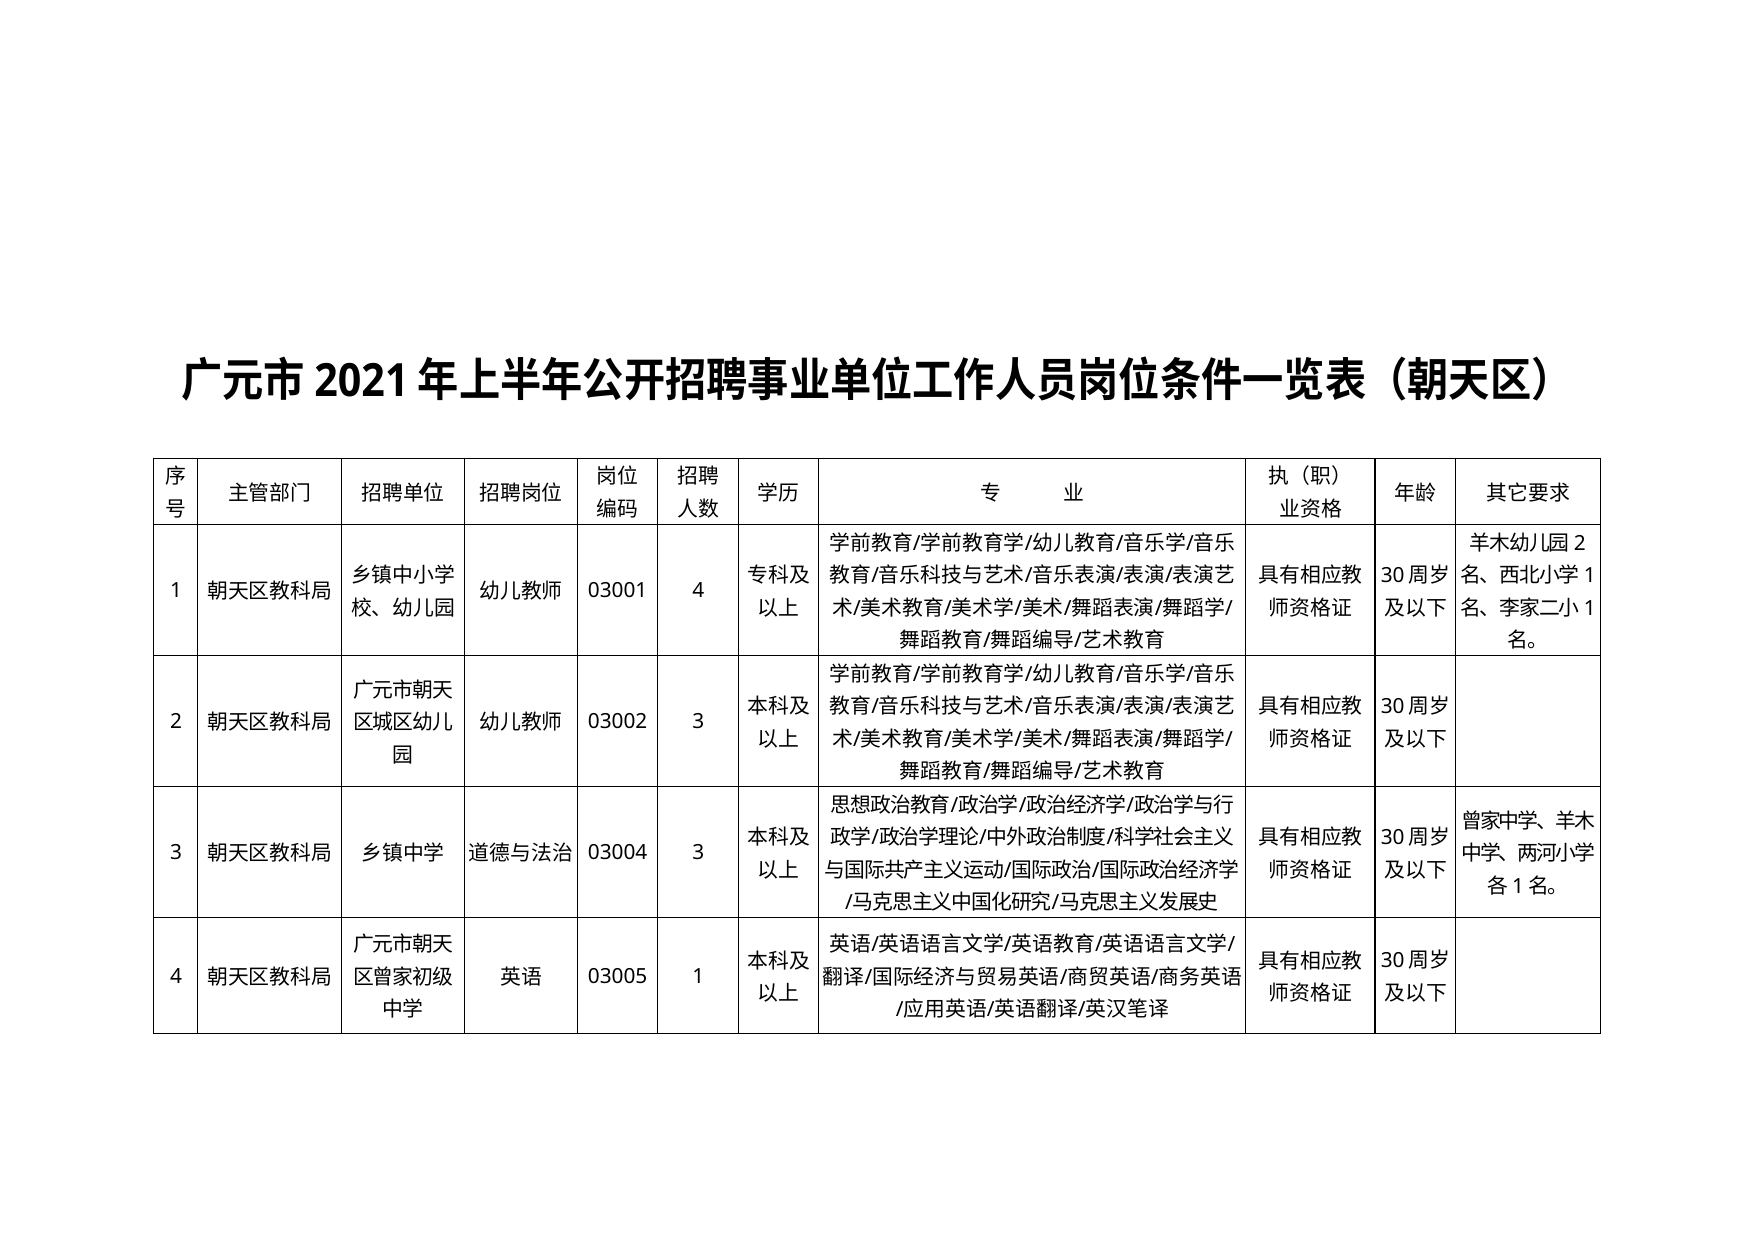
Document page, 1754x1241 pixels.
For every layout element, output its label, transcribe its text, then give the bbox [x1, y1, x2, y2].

table_cell 30周岁及以下 [1376, 525, 1455, 655]
table_header 学历 [739, 459, 818, 524]
table_cell 4 [658, 525, 738, 655]
table_cell 1 [658, 918, 738, 1033]
table_cell 英语/英语语言文学/英语教育/英语语言文学/翻译/国际经济与贸易英语/商贸英语/商务英语/应用英语/英语翻译/英汉笔译 [819, 918, 1245, 1033]
table_cell 广元市朝天区城区幼儿园 [342, 656, 464, 786]
table_header 招聘 人数 [658, 459, 738, 524]
table_cell 具有相应教师资格证 [1246, 656, 1374, 786]
table_cell 2 [154, 656, 197, 786]
table_cell 专科及以上 [739, 525, 818, 655]
table_cell 3 [658, 787, 738, 917]
table_header 岗位 编码 [578, 459, 657, 524]
table_cell 1 [154, 525, 197, 655]
table_cell 乡镇中小学校、幼儿园 [342, 525, 464, 655]
table_cell 03001 [578, 525, 657, 655]
table_cell 羊木幼儿园2名、西北小学1名、李家二小1名。 [1456, 525, 1600, 655]
table_header 主管部门 [198, 459, 341, 524]
table_header 其它要求 [1456, 459, 1600, 524]
table_cell 3 [658, 656, 738, 786]
table_cell 30周岁及以下 [1376, 918, 1455, 1033]
table_cell 广元市朝天区曾家初级中学 [342, 918, 464, 1033]
table_cell 具有相应教师资格证 [1246, 525, 1374, 655]
table_cell [1456, 656, 1600, 786]
table_cell 4 [154, 918, 197, 1033]
table_cell 具有相应教师资格证 [1246, 787, 1374, 917]
table_cell 朝天区教科局 [198, 918, 341, 1033]
table_header 执（职） 业资格 [1246, 459, 1374, 524]
table_header 年龄 [1376, 459, 1455, 524]
table_cell 幼儿教师 [465, 656, 577, 786]
table_cell 3 [154, 787, 197, 917]
table_header 招聘岗位 [465, 459, 577, 524]
table_cell 具有相应教师资格证 [1246, 918, 1374, 1033]
table_cell 朝天区教科局 [198, 787, 341, 917]
table_cell 本科及以上 [739, 787, 818, 917]
table_cell 幼儿教师 [465, 525, 577, 655]
table_cell 30周岁及以下 [1376, 656, 1455, 786]
table_header 序号 [154, 459, 197, 524]
table_cell 思想政治教育/政治学/政治经济学/政治学与行政学/政治学理论/中外政治制度/科学社会主义与国际共产主义运动/国际政治/国际政治经济学/马克思主义中国化研究/马克思主义发展史 [819, 787, 1245, 917]
table_cell [1456, 918, 1600, 1033]
table_cell 朝天区教科局 [198, 525, 341, 655]
table_cell 乡镇中学 [342, 787, 464, 917]
table_cell 03002 [578, 656, 657, 786]
table_header 招聘单位 [342, 459, 464, 524]
table_cell 学前教育/学前教育学/幼儿教育/音乐学/音乐教育/音乐科技与艺术/音乐表演/表演/表演艺术/美术教育/美术学/美术/舞蹈表演/舞蹈学/舞蹈教育/舞蹈编导/艺术教育 [819, 525, 1245, 655]
table_cell 英语 [465, 918, 577, 1033]
table_cell 03005 [578, 918, 657, 1033]
text 广元市2021年上半年公开招聘事业单位工作人员岗位条件一览表（朝天区） [150, 328, 1604, 425]
table_header 专 业 [819, 459, 1245, 524]
table_cell 本科及以上 [739, 656, 818, 786]
table_cell 本科及以上 [739, 918, 818, 1033]
table_cell 学前教育/学前教育学/幼儿教育/音乐学/音乐教育/音乐科技与艺术/音乐表演/表演/表演艺术/美术教育/美术学/美术/舞蹈表演/舞蹈学/舞蹈教育/舞蹈编导/艺术教育 [819, 656, 1245, 786]
table_cell 道德与法治 [465, 787, 577, 917]
table_cell 30周岁及以下 [1376, 787, 1455, 917]
table_cell 朝天区教科局 [198, 656, 341, 786]
table_cell 03004 [578, 787, 657, 917]
table_cell 曾家中学、羊木中学、两河小学各1名。 [1456, 787, 1600, 917]
